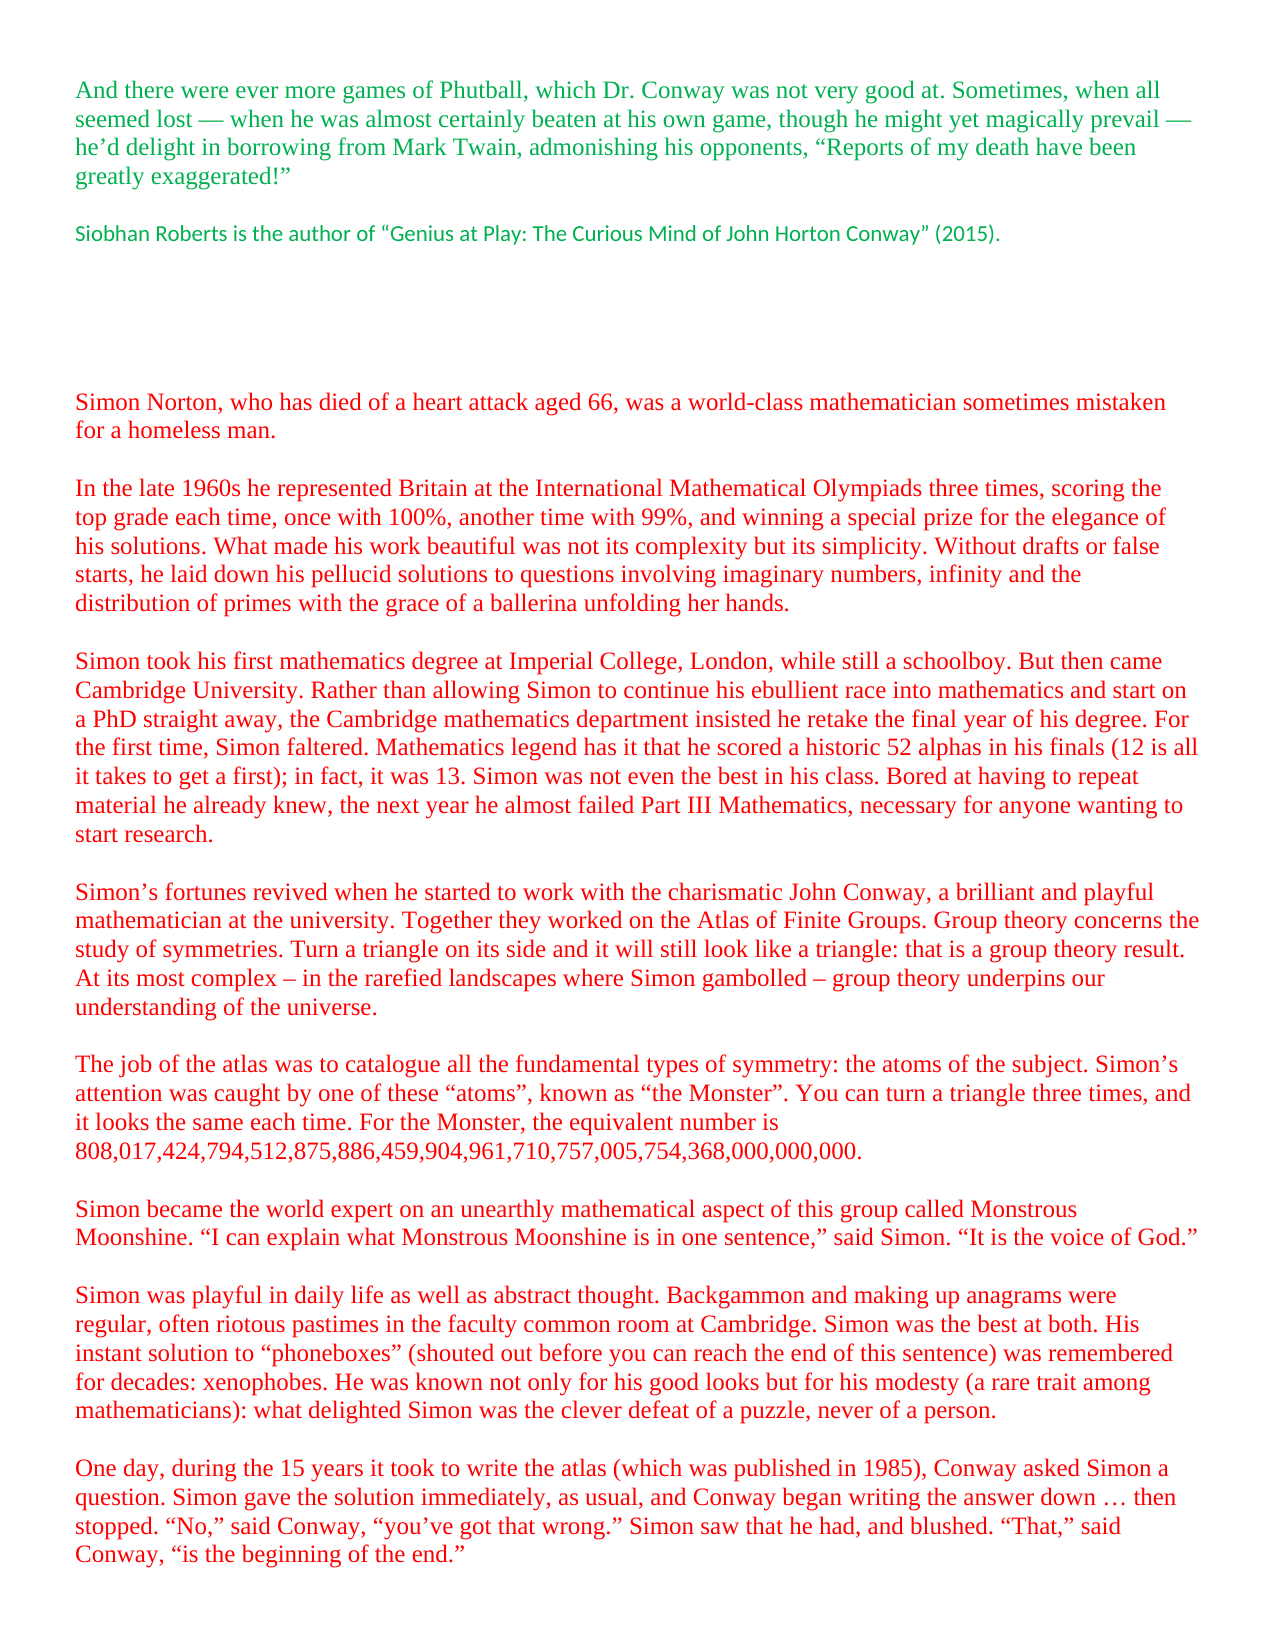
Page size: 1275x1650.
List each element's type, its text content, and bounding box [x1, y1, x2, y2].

text Simon became the world expert on an unearthly mathematical aspect of this group called Monstrous Moonshine. “I can explain what Monstrous Moonshine is in one sentence,” said Simon. “It is the voice of God.” [75, 1194, 1200, 1251]
text Simon’s fortunes revived when he started to work with the charismatic John Conway, a brilliant and playful mathematician at the university. Together they worked on the Atlas of Finite Groups. Group theory concerns the study of symmetries. Turn a triangle on its side and it will still look like a triangle: that is a group theory result. At its most complex – in the rarefied landscapes where Simon gambolled – group theory underpins our understanding of the universe. [75, 877, 1200, 1020]
text The job of the atlas was to catalogue all the fundamental types of symmetry: the atoms of the subject. Simon’s attention was caught by one of these “atoms”, known as “the Monster”. You can turn a triangle three times, and it looks the same each time. For the Monster, the equivalent number is 808,017,424,794,512,875,886,459,904,961,710,757,005,754,368,000,000,000. [75, 1049, 1200, 1164]
text One day, during the 15 years it took to write the atlas (which was published in 1985), Conway asked Simon a question. Simon gave the solution immediately, as usual, and Conway began writing the answer down … then stopped. “No,” said Conway, “you’ve got that wrong.” Simon saw that he had, and blushed. “That,” said Conway, “is the beginning of the end.” [75, 1453, 1200, 1568]
text Simon Norton, who has died of a heart attack aged 66, was a world-class mathematician sometimes mistaken for a homeless man. [75, 387, 1200, 444]
text And there were ever more games of Phutball, which Dr. Conway was not very good at. Sometimes, when all seemed lost — when he was almost certainly beaten at his own game, though he might yet magically prevail — he’d delight in borrowing from Mark Twain, admonishing his opponents, “Reports of my death have been greatly exaggerated!” [75, 75, 1200, 190]
text Simon was playful in daily life as well as abstract thought. Backgammon and making up anagrams were regular, often riotous pastimes in the faculty common room at Cambridge. Simon was the best at both. His instant solution to “phoneboxes” (shouted out before you can reach the end of this sentence) was remembered for decades: xenophobes. He was known not only for his good looks but for his modesty (a rare trait among mathematicians): what delighted Simon was the clever defeat of a puzzle, never of a person. [75, 1280, 1200, 1424]
text In the late 1960s he represented Britain at the International Mathematical Olympiads three times, scoring the top grade each time, once with 100%, another time with 99%, and winning a special prize for the elegance of his solutions. What made his work beautiful was not its complexity but its simplicity. Without drafts or false starts, he laid down his pellucid solutions to questions involving imaginary numbers, infinity and the distribution of primes with the grace of a ballerina unfolding her hands. [75, 473, 1200, 617]
text Siobhan Roberts is the author of “Genius at Play: The Curious Mind of John Horton Conway” (2015). [75, 219, 1200, 247]
text Simon took his first mathematics degree at Imperial College, London, while still a schoolboy. But then came Cambridge University. Rather than allowing Simon to continue his ebullient race into mathematics and start on a PhD straight away, the Cambridge mathematics department insisted he retake the final year of his degree. For the first time, Simon faltered. Mathematics legend has it that he scored a historic 52 alphas in his finals (12 is all it takes to get a first); in fact, it was 13. Simon was not even the best in his class. Bored at having to repeat material he already knew, the next year he almost failed Part III Mathematics, necessary for anyone wanting to start research. [75, 646, 1200, 847]
